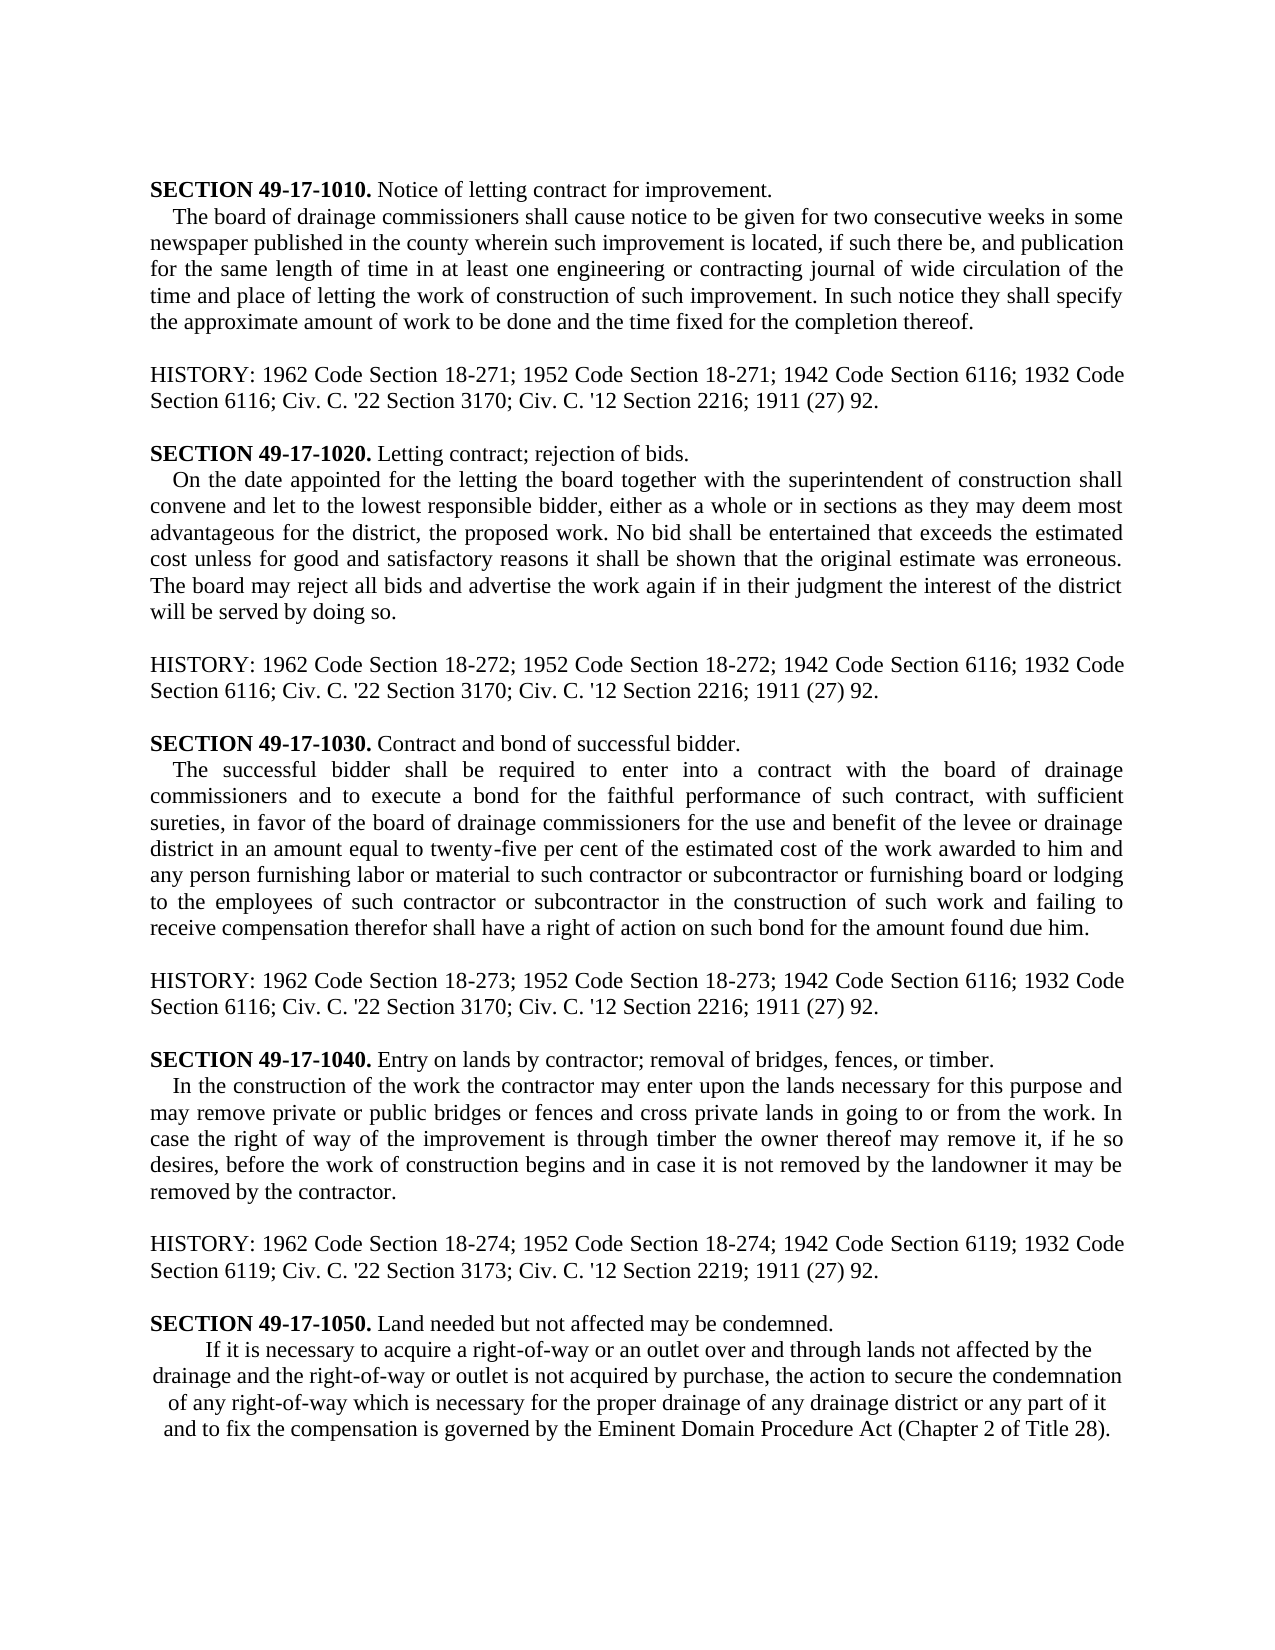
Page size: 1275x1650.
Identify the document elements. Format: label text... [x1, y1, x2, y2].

text HISTORY: 1962 Code Section 18-272; 1952 Code Section 18-272; 1942 Code Section 6116; 1932 Code Section 6116; Civ. C. '22 Section 3170; Civ. C. '12 Section 2216; 1911 (27) 92. [150, 651, 1125, 703]
text SECTION 49-17-1040. Entry on lands by contractor; removal of bridges, fences, or timber. [150, 1046, 1125, 1072]
text HISTORY: 1962 Code Section 18-274; 1952 Code Section 18-274; 1942 Code Section 6119; 1932 Code Section 6119; Civ. C. '22 Section 3173; Civ. C. '12 Section 2219; 1911 (27) 92. [150, 1231, 1125, 1283]
text On the date appointed for the letting the board together with the superintendent of construction shall convene and let to the lowest responsible bidder, either as a whole or in sections as they may deem most advantageous for the district, the proposed work. No bid shall be entertained that exceeds the estimated cost unless for good and satisfactory reasons it shall be shown that the original estimate was erroneous. The board may reject all bids and advertise the work again if in their judgment the interest of the district will be served by doing so. [150, 466, 1125, 624]
text If it is necessary to acquire a right-of-way or an outlet over and through lands not affected by the drainage and the right-of-way or outlet is not acquired by purchase, the action to secure the condemnation of any right-of-way which is necessary for the proper drainage of any drainage district or any part of it and to fix the compensation is governed by the Eminent Domain Procedure Act (Chapter 2 of Title 28). [150, 1336, 1125, 1441]
text The board of drainage commissioners shall cause notice to be given for two consecutive weeks in some newspaper published in the county wherein such improvement is located, if such there be, and publication for the same length of time in at least one engineering or contracting journal of wide circulation of the time and place of letting the work of construction of such improvement. In such notice they shall specify the approximate amount of work to be done and the time fixed for the completion thereof. [150, 203, 1125, 334]
text In the construction of the work the contractor may enter upon the lands necessary for this purpose and may remove private or public bridges or fences and cross private lands in going to or from the work. In case the right of way of the improvement is through timber the owner thereof may remove it, if he so desires, before the work of construction begins and in case it is not removed by the landowner it may be removed by the contractor. [150, 1072, 1125, 1204]
text SECTION 49-17-1020. Letting contract; rejection of bids. [150, 440, 1125, 466]
text HISTORY: 1962 Code Section 18-271; 1952 Code Section 18-271; 1942 Code Section 6116; 1932 Code Section 6116; Civ. C. '22 Section 3170; Civ. C. '12 Section 2216; 1911 (27) 92. [150, 361, 1125, 413]
text SECTION 49-17-1030. Contract and bond of successful bidder. [150, 730, 1125, 756]
text The successful bidder shall be required to enter into a contract with the board of drainage commissioners and to execute a bond for the faithful performance of such contract, with sufficient sureties, in favor of the board of drainage commissioners for the use and benefit of the levee or drainage district in an amount equal to twenty-five per cent of the estimated cost of the work awarded to him and any person furnishing labor or material to such contractor or subcontractor or furnishing board or lodging to the employees of such contractor or subcontractor in the construction of such work and failing to receive compensation therefor shall have a right of action on such bond for the amount found due him. [150, 756, 1125, 941]
text SECTION 49-17-1010. Notice of letting contract for improvement. [150, 176, 1125, 203]
text HISTORY: 1962 Code Section 18-273; 1952 Code Section 18-273; 1942 Code Section 6116; 1932 Code Section 6116; Civ. C. '22 Section 3170; Civ. C. '12 Section 2216; 1911 (27) 92. [150, 967, 1125, 1020]
text SECTION 49-17-1050. Land needed but not affected may be condemned. [150, 1309, 1125, 1336]
